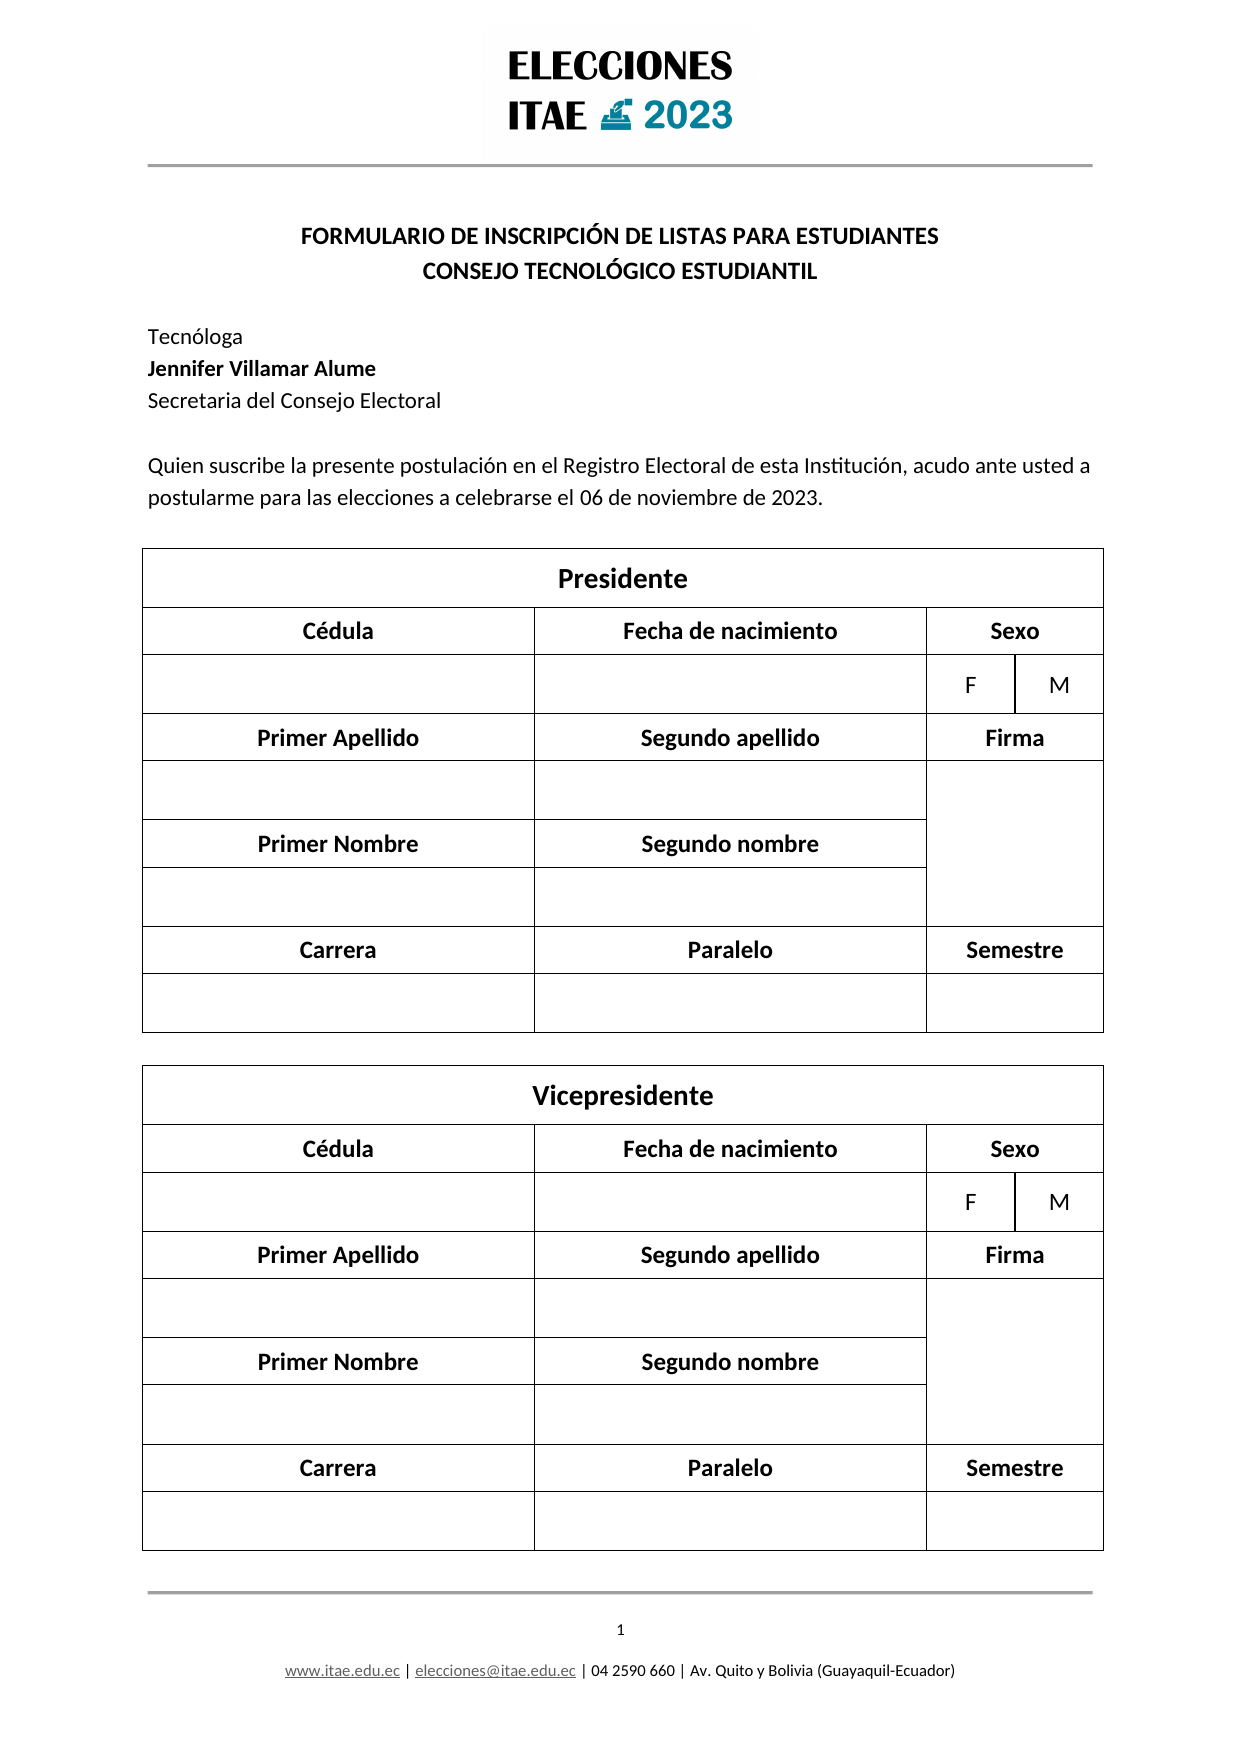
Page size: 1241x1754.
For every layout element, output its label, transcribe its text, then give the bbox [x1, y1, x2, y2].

text CONSEJO TECNOLÓGICO ESTUDIANTIL [148, 255, 1092, 286]
text Tecnóloga [148, 322, 1092, 350]
table_cell Cédula [143, 1125, 534, 1172]
table_cell Paralelo [535, 927, 926, 973]
table_cell Fecha de nacimiento [535, 608, 926, 654]
table_cell Firma [927, 1232, 1103, 1278]
table_cell [143, 1279, 534, 1337]
table_cell [927, 761, 1103, 926]
table_cell Paralelo [535, 1445, 926, 1491]
table_cell Primer Nombre [143, 1338, 534, 1384]
table_cell [143, 1492, 534, 1550]
table_cell [927, 1492, 1103, 1550]
table_cell Primer Apellido [143, 714, 534, 760]
table_cell [143, 868, 534, 926]
table_cell Carrera [143, 927, 534, 973]
table_header Vicepresidente [143, 1066, 1103, 1124]
text FORMULARIO DE INSCRIPCIÓN DE LISTAS PARA ESTUDIANTES [148, 220, 1092, 251]
table_cell Cédula [143, 608, 534, 654]
table_cell Sexo [927, 1125, 1103, 1172]
table_cell Primer Apellido [143, 1232, 534, 1278]
table_cell Sexo [927, 608, 1103, 654]
table_cell F [927, 655, 1014, 713]
table_cell [143, 1385, 534, 1443]
table_cell [143, 761, 534, 819]
table_cell [535, 655, 926, 713]
table_cell M [1016, 655, 1103, 713]
table_cell M [1016, 1173, 1103, 1231]
table_cell Segundo nombre [535, 1338, 926, 1384]
table_cell Firma [927, 714, 1103, 760]
table_cell [535, 974, 926, 1032]
table_cell Semestre [927, 927, 1103, 973]
table_cell [535, 1173, 926, 1231]
text Quien suscribe la presente postulación en el Registro Electoral de esta Institución, acudo ante usted a postularme para las elecciones a celebrarse el 06 de noviembre de 2023. [148, 451, 1092, 511]
table_cell [143, 1173, 534, 1231]
table_cell Semestre [927, 1445, 1103, 1491]
table_cell [143, 974, 534, 1032]
table_cell [535, 761, 926, 819]
table_cell [535, 1385, 926, 1443]
table_cell F [927, 1173, 1014, 1231]
text Jennifer Villamar Alume [148, 354, 1092, 382]
table_cell Segundo apellido [535, 714, 926, 760]
table_cell Segundo nombre [535, 820, 926, 867]
table_cell Segundo apellido [535, 1232, 926, 1278]
table_header Presidente [143, 549, 1103, 607]
table_cell Carrera [143, 1445, 534, 1491]
table_cell Fecha de nacimiento [535, 1125, 926, 1172]
table_cell [927, 1279, 1103, 1443]
table_cell [535, 868, 926, 926]
table_cell [535, 1492, 926, 1550]
table_cell [927, 974, 1103, 1032]
table_cell [535, 1279, 926, 1337]
picture [482, 26, 758, 164]
table_cell [143, 655, 534, 713]
table_cell Primer Nombre [143, 820, 534, 867]
text Secretaria del Consejo Electoral [148, 387, 1092, 415]
